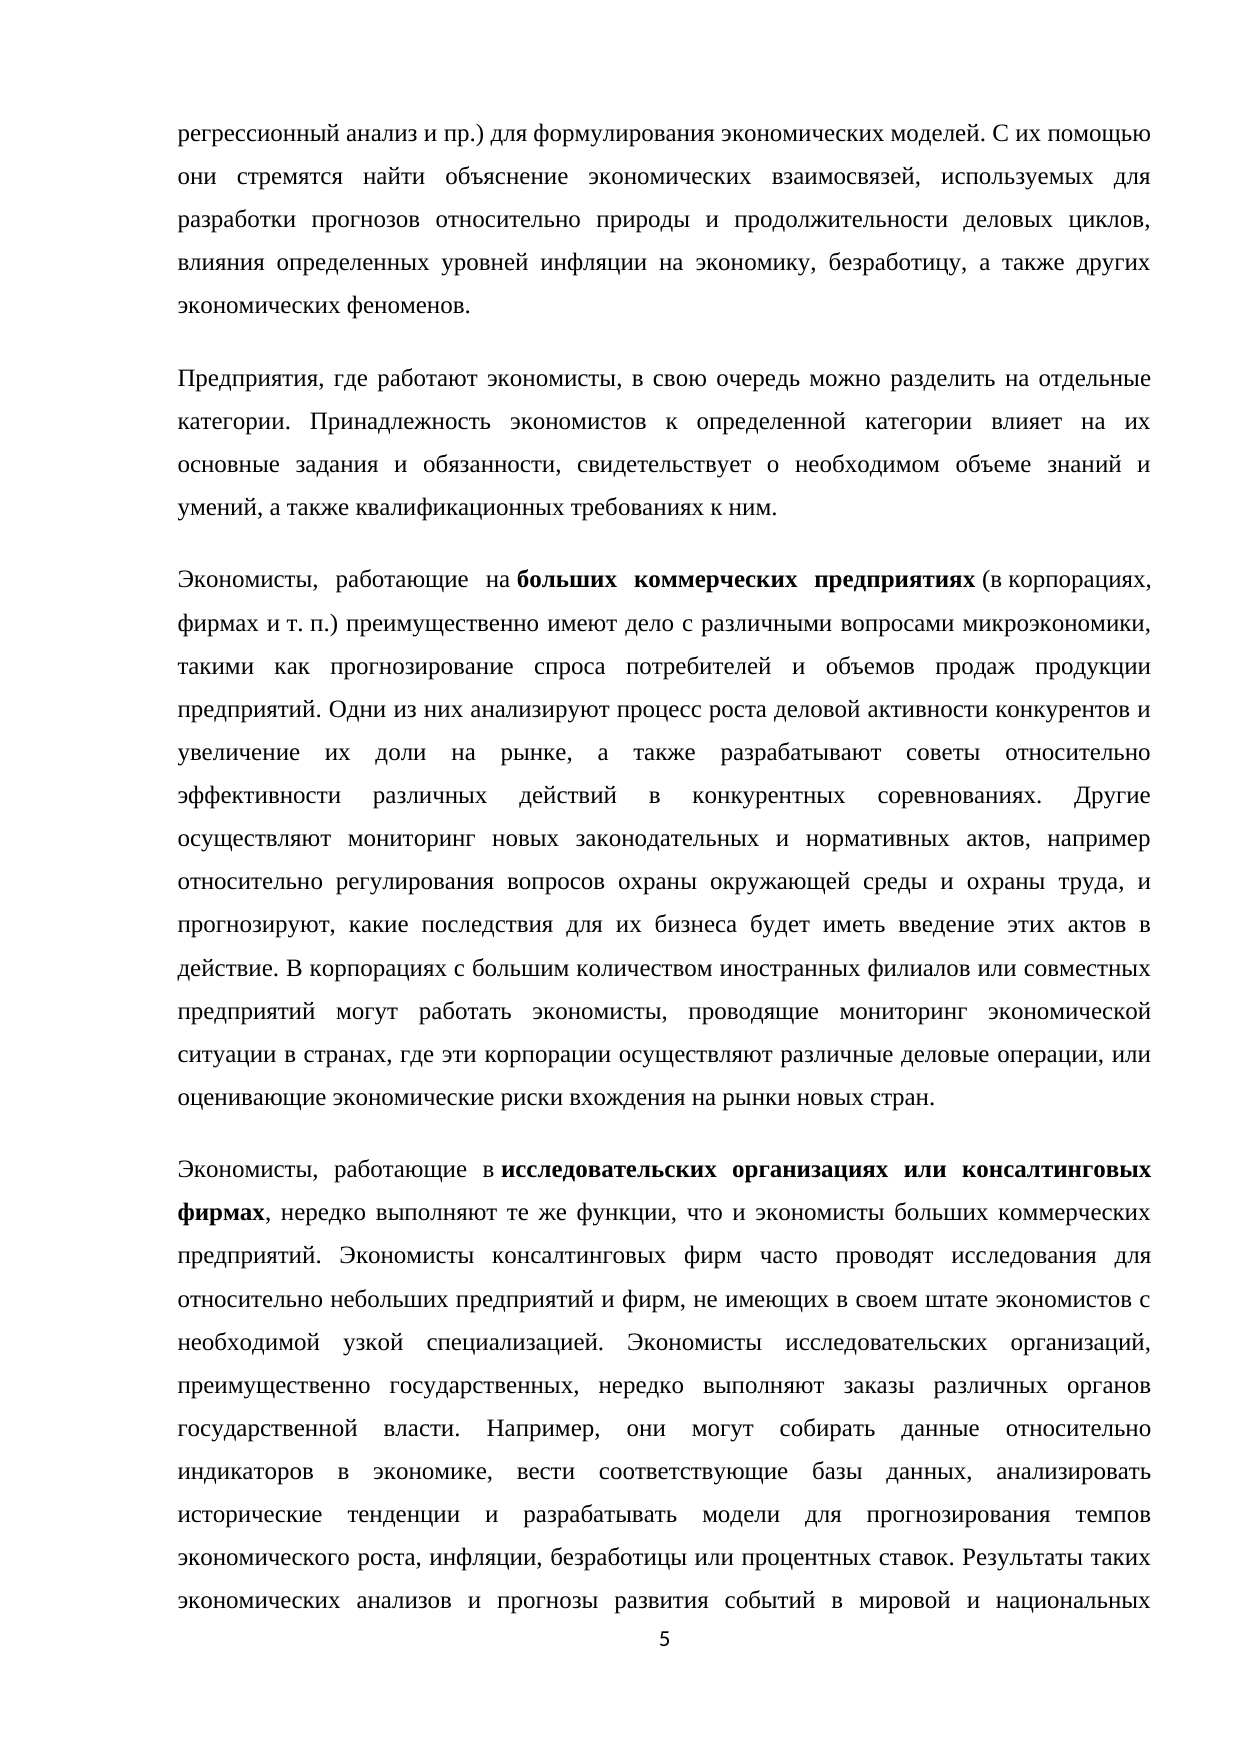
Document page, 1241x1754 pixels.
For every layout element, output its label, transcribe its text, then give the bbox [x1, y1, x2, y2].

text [177, 118, 1152, 319]
text Предприятия, где работают экономисты, в свою очередь можно разделить на отдельные категории. Принадлежность экономистов к определенной категории влияет на их основные задания и обязанности, свидетельствует о необходимом объеме знаний и умений, а также квалификационных требованиях к ним. [177, 363, 1152, 521]
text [177, 1154, 1152, 1614]
text Экономисты, работающие на больших коммерческих предприятиях (в корпорациях, фирмах и т. п.) преимущественно имеют дело с различными вопросами микроэкономики, такими как прогнозирование спроса потребителей и объемов продаж продукции предприятий. Одни из них анализируют процесс роста деловой активности конкурентов и увеличение их доли на рынке, а также разрабатывают советы относительно эффективности различных действий в конкурентных соревнованиях. Другие осуществляют мониторинг новых законодательных и нормативных актов, например относительно регулирования вопросов охраны окружающей среды и охраны труда, и прогнозируют, какие последствия для их бизнеса будет иметь введение этих актов в действие. В корпорациях с большим количеством иностранных филиалов или совместных предприятий могут работать экономисты, проводящие мониторинг экономической ситуации в странах, где эти корпорации осуществляют различные деловые операции, или оценивающие экономические риски вхождения на рынки новых стран. [177, 564, 1152, 1111]
